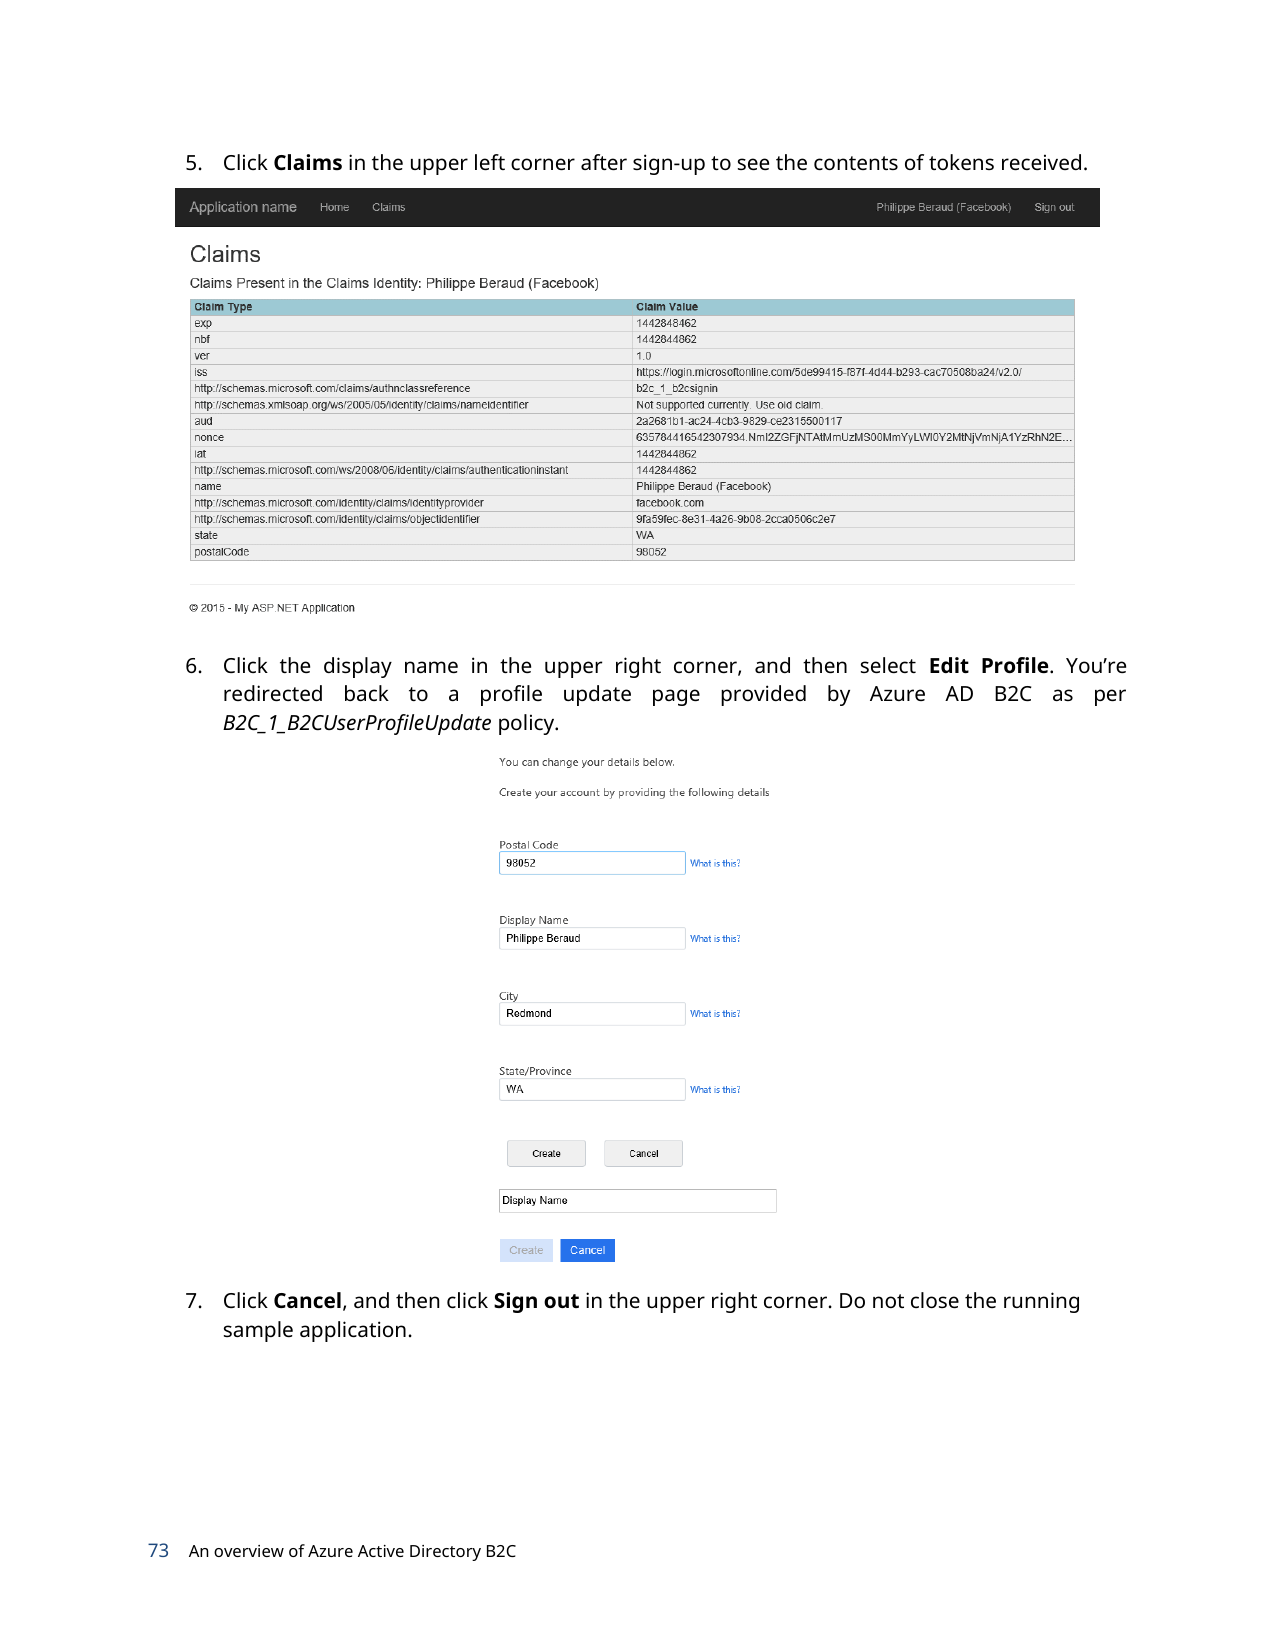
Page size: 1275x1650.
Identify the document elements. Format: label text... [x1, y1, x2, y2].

list Click the display name in the upper right corner, and then select Edit Profile. You’re redirected back to a profile update page provided by Azure AD B2C as per B2C_1_B2CUserProfileUpdate policy. [185, 651, 1127, 736]
picture [488, 748, 787, 1274]
list Click Claims in the upper left corner after sign-up to see the contents of tokens received. [185, 148, 1127, 176]
picture [175, 188, 1100, 639]
list Click Cancel, and then click Sign out in the upper right corner. Do not close the running sample application. [185, 1286, 1127, 1343]
